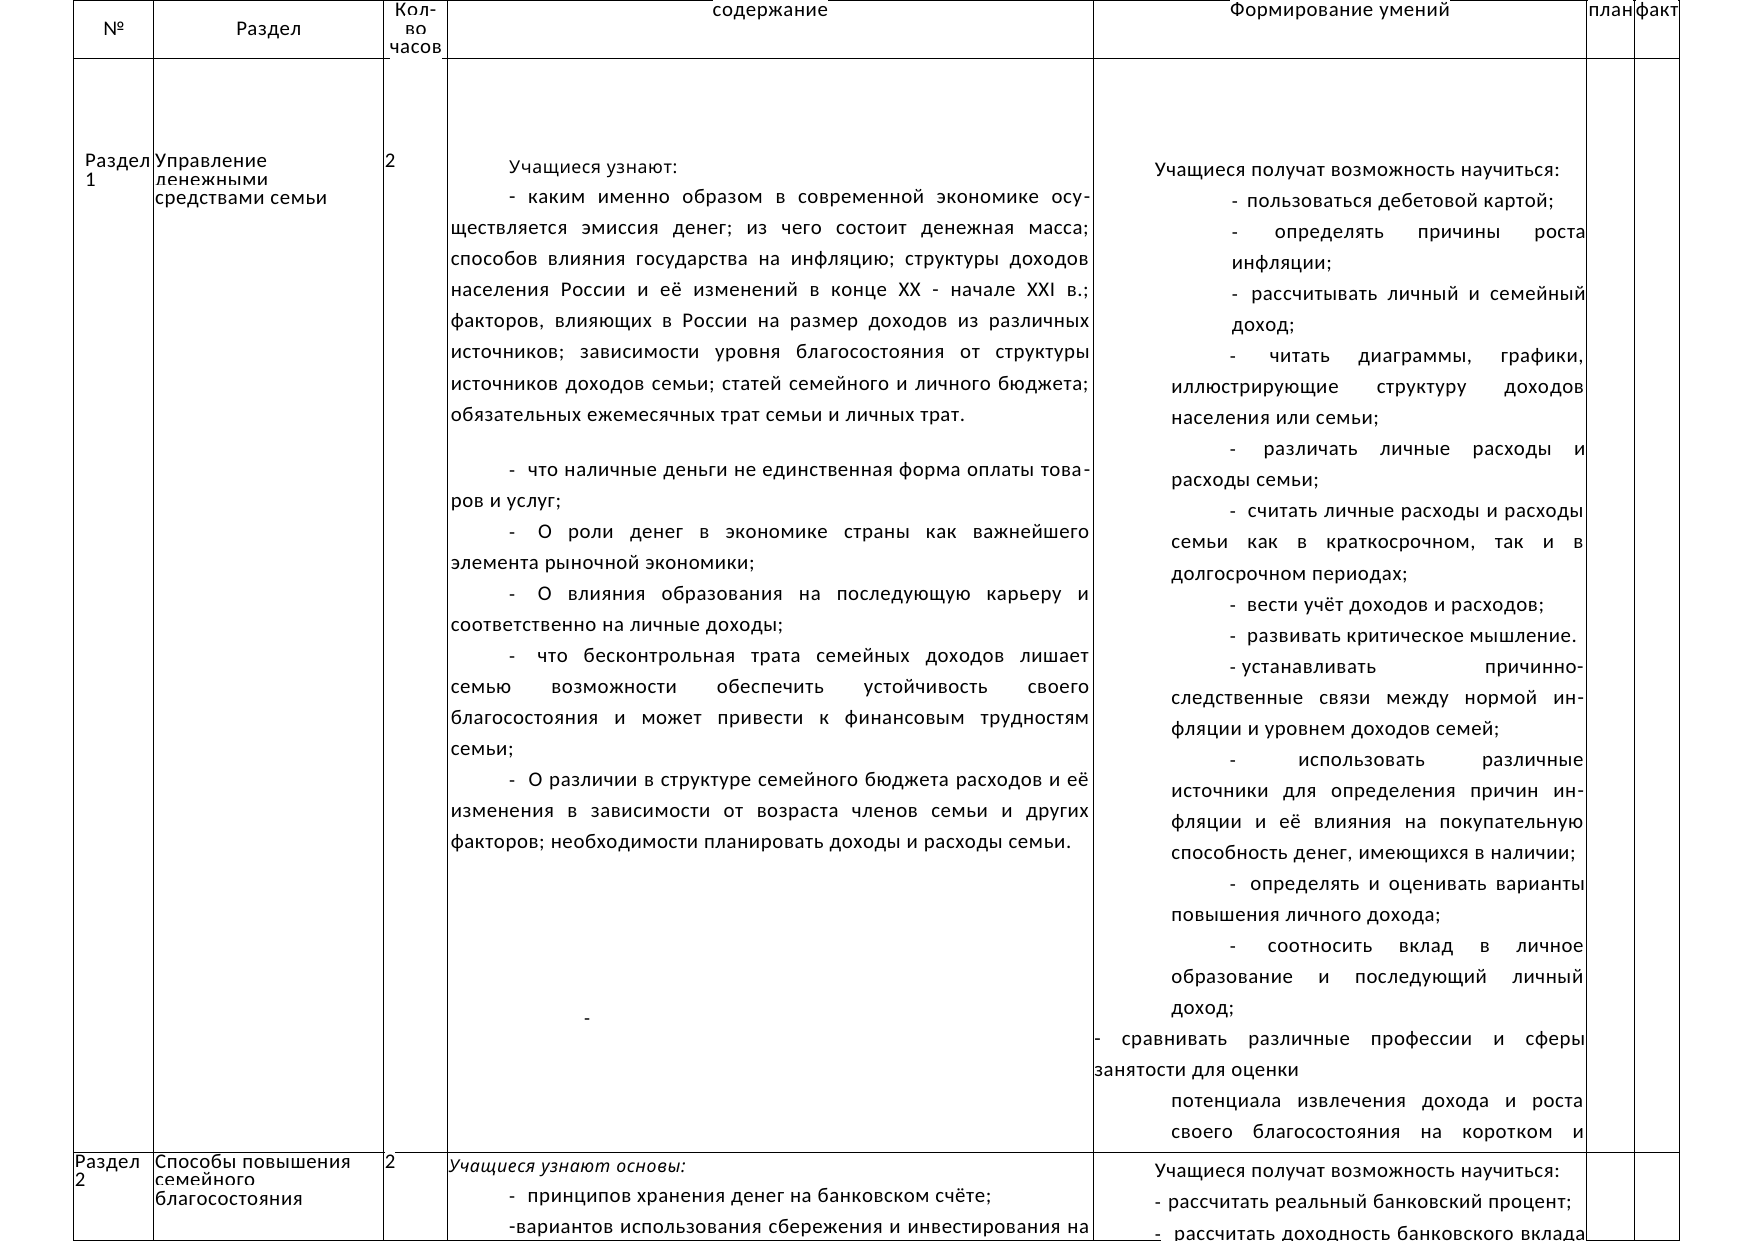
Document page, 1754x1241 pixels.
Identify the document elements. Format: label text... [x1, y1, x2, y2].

table_header Кол-во часов [426, 1, 447, 57]
table_cell Способы повышения семейного благосостояния [154, 1153, 383, 1240]
table_header № [74, 1, 153, 57]
table_cell Раздел 2 [74, 1153, 153, 1240]
table_cell [1635, 1153, 1679, 1240]
table_header план [1587, 1, 1634, 57]
table_cell Учащиеся узнают основы: принципов хранения денег на банковском счёте; -вариантов использования сбережения и инвестирования на разных стадиях жизненного цикла семьи; необходимости аккумулировать сбережения для будущих трат; возможных рисков при сбережении и инвестировании. [448, 1153, 1093, 1240]
table_cell [1587, 1153, 1634, 1240]
table_header Кол-во часов [384, 1, 405, 57]
table_header Формирование умений [1094, 1, 1586, 57]
table_cell Учащиеся узнают: - каким именно образом в современной экономике осуществляется эмиссия денег; из чего состоит денежная масса; способов влияния государства на инфляцию; структуры доходов населения России и её изменений в конце XX - начале XXI в.; факторов, влияющих в России на размер доходов из различных источников; зависимости уровня благосостояния от структуры источников доходов семьи; статей семейного и личного бюджета; обязательных ежемесячных трат семьи и личных трат. что наличные деньги не единственная форма оплаты товаров и услуг; О роли денег в экономике страны как важнейшего элемента рыночной экономики; О влияния образования на последующую карьеру и соответственно на личные доходы; что бесконтрольная трата семейных доходов лишает семью возможности обеспечить устойчивость своего благосостояния и может привести к финансовым трудностям семьи; О различии в структуре семейного бюджета расходов и её изменения в зависимости от возраста членов семьи и других факторов; необходимости планировать доходы и расходы семьи. [448, 59, 1093, 1152]
table_cell 2 [384, 1153, 447, 1240]
table_header Раздел [154, 1, 383, 57]
table_cell Раздел 1 [74, 59, 153, 1152]
table_header содержание [448, 1, 1093, 57]
table_cell [1635, 59, 1679, 1152]
table_cell Учащиеся получат возможность научиться: пользоваться дебетовой картой; определять причины роста инфляции; рассчитывать личный и семейный доход; читать диаграммы, графики, иллюстрирующие структуру доходов населения или семьи; различать личные расходы и расходы семьи; считать личные расходы и расходы семьи как в краткосрочном, так и в долгосрочном периодах; вести учёт доходов и расходов; развивать критическое мышление. устанавливать причинно-следственные связи между нормой инфляции и уровнем доходов семей; использовать различные источники для определения причин инфляции и её влияния на покупательную способность денег, имеющихся в наличии; определять и оценивать варианты повышения личного дохода; соотносить вклад в личное образование и последующий личный доход; - сравнивать различные профессии и сферы занятости для оценки потенциала извлечения дохода и роста своего благосостояния на коротком и длительном жизненном горизонте; оценивать свои ежемесячные расходы; соотносить различные потребности и желания с точки зрения финансовых возможностей; определять приоритетные траты; исходя из этого строить бюджет на краткосрочную и долгосрочную перспективы; осуществлять анализ бюджета и оптимизировать его для формирования сбережений. [1094, 59, 1586, 1025]
table_cell [1587, 59, 1634, 1152]
table_header факт [1635, 1, 1679, 57]
table_cell 2 [384, 59, 447, 1152]
table_cell Управление денежными средствами семьи [154, 59, 383, 1152]
